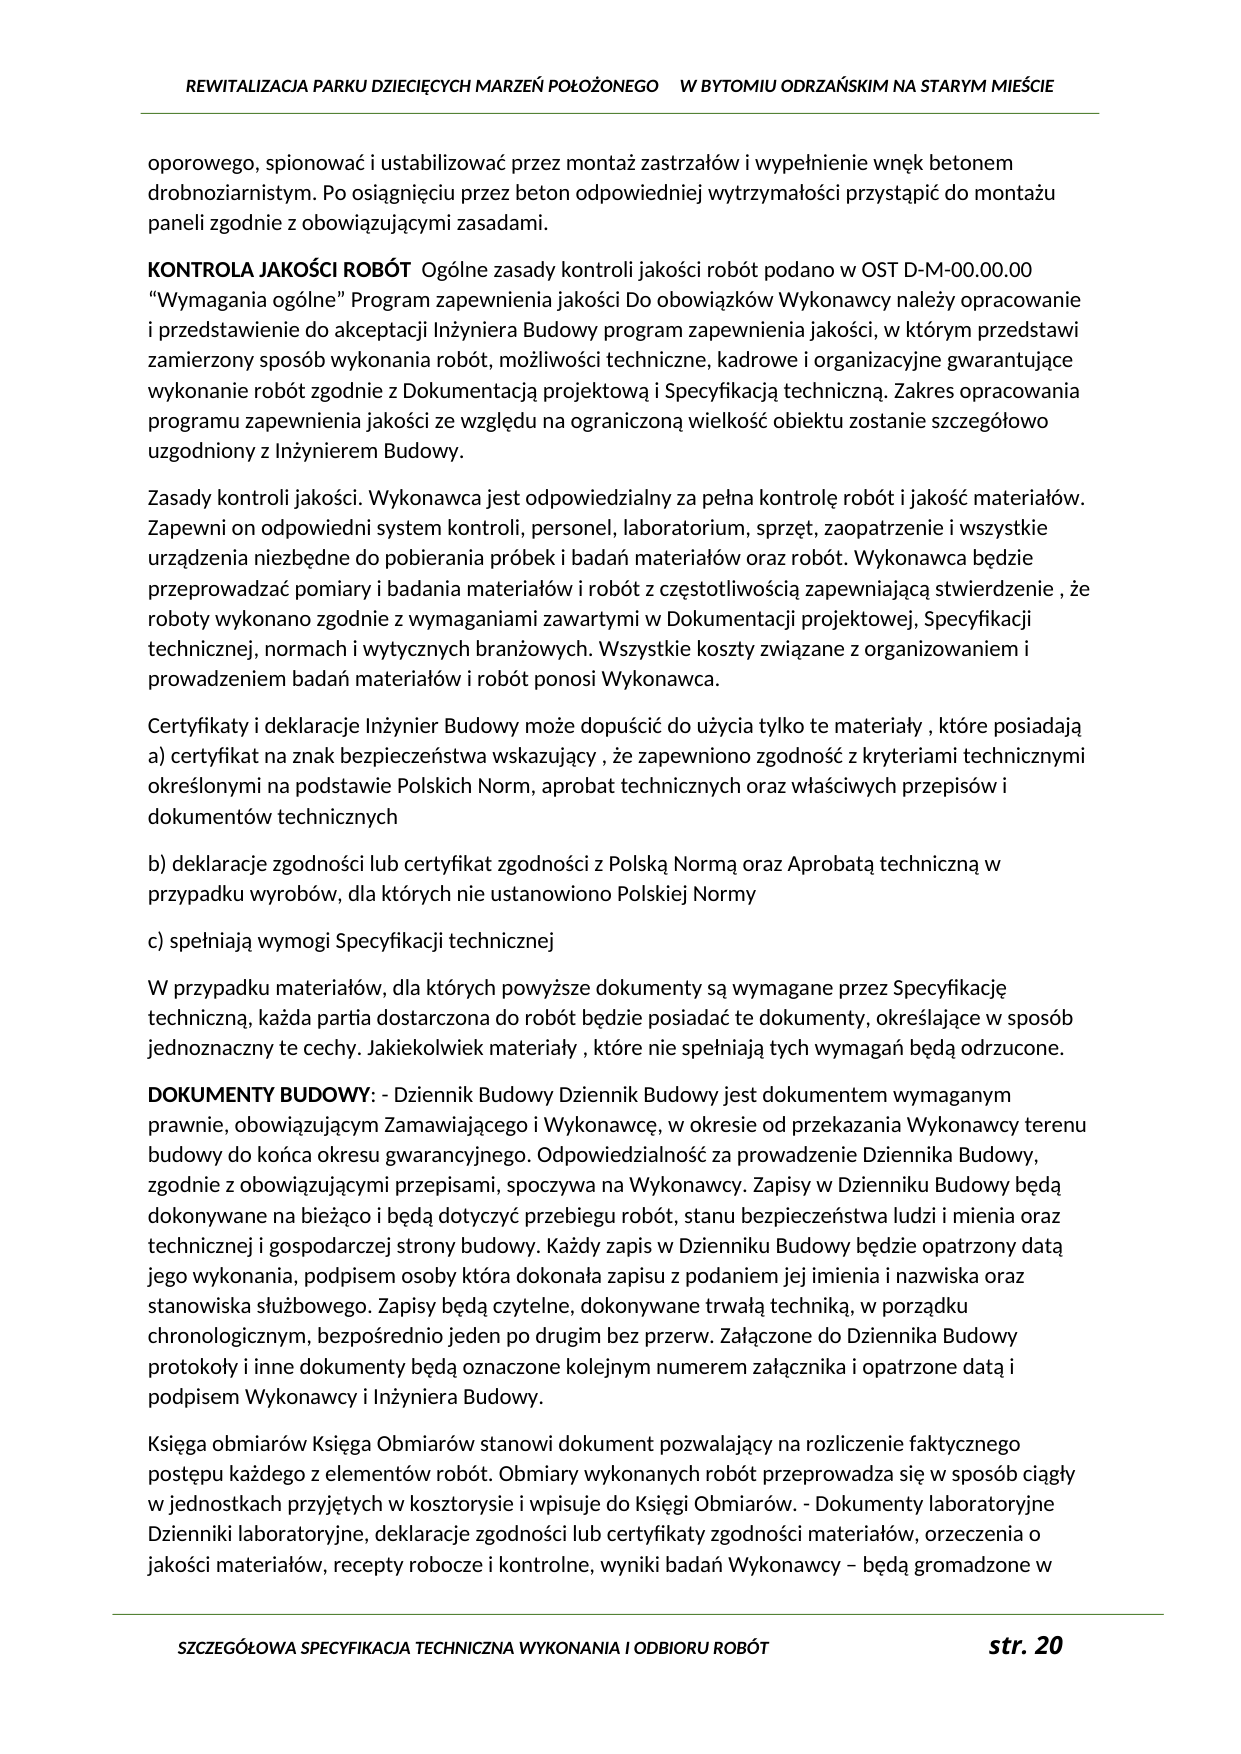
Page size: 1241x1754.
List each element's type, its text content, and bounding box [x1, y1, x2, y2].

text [148, 1429, 1093, 1578]
text DOKUMENTY BUDOWY: - Dziennik Budowy Dziennik Budowy jest dokumentem wymaganym prawnie, obowiązującym Zamawiającego i Wykonawcę, w okresie od przekazania Wykonawcy terenu budowy do końca okresu gwarancyjnego. Odpowiedzialność za prowadzenie Dziennika Budowy, zgodnie z obowiązującymi przepisami, spoczywa na Wykonawcy. Zapisy w Dzienniku Budowy będą dokonywane na bieżąco i będą dotyczyć przebiegu robót, stanu bezpieczeństwa ludzi i mienia oraz technicznej i gospodarczej strony budowy. Każdy zapis w Dzienniku Budowy będzie opatrzony datą jego wykonania, podpisem osoby która dokonała zapisu z podaniem jej imienia i nazwiska oraz stanowiska służbowego. Zapisy będą czytelne, dokonywane trwałą techniką, w porządku chronologicznym, bezpośrednio jeden po drugim bez przerw. Załączone do Dziennika Budowy protokoły i inne dokumenty będą oznaczone kolejnym numerem załącznika i opatrzone datą i podpisem Wykonawcy i Inżyniera Budowy. [148, 1080, 1093, 1410]
text Zasady kontroli jakości. Wykonawca jest odpowiedzialny za pełna kontrolę robót i jakość materiałów. Zapewni on odpowiedni system kontroli, personel, laboratorium, sprzęt, zaopatrzenie i wszystkie urządzenia niezbędne do pobierania próbek i badań materiałów oraz robót. Wykonawca będzie przeprowadzać pomiary i badania materiałów i robót z częstotliwością zapewniającą stwierdzenie , że roboty wykonano zgodnie z wymaganiami zawartymi w Dokumentacji projektowej, Specyfikacji technicznej, normach i wytycznych branżowych. Wszystkie koszty związane z organizowaniem i prowadzeniem badań materiałów i robót ponosi Wykonawca. [148, 483, 1093, 692]
text W przypadku materiałów, dla których powyższe dokumenty są wymagane przez Specyfikację techniczną, każda partia dostarczona do robót będzie posiadać te dokumenty, określające w sposób jednoznaczny te cechy. Jakiekolwiek materiały , które nie spełniają tych wymagań będą odrzucone. [148, 973, 1093, 1061]
text KONTROLA JAKOŚCI ROBÓT Ogólne zasady kontroli jakości robót podano w OST D-M-00.00.00 “Wymagania ogólne” Program zapewnienia jakości Do obowiązków Wykonawcy należy opracowanie i przedstawienie do akceptacji Inżyniera Budowy program zapewnienia jakości, w którym przedstawi zamierzony sposób wykonania robót, możliwości techniczne, kadrowe i organizacyjne gwarantujące wykonanie robót zgodnie z Dokumentacją projektową i Specyfikacją techniczną. Zakres opracowania programu zapewnienia jakości ze względu na ograniczoną wielkość obiektu zostanie szczegółowo uzgodniony z Inżynierem Budowy. [148, 255, 1093, 464]
text b) deklaracje zgodności lub certyfikat zgodności z Polską Normą oraz Aprobatą techniczną w przypadku wyrobów, dla których nie ustanowiono Polskiej Normy [148, 849, 1093, 907]
text c) spełniają wymogi Specyfikacji technicznej [148, 926, 1093, 954]
text Certyfikaty i deklaracje Inżynier Budowy może dopuścić do użycia tylko te materiały , które posiadają a) certyfikat na znak bezpieczeństwa wskazujący , że zapewniono zgodność z kryteriami technicznymi określonymi na podstawie Polskich Norm, aprobat technicznych oraz właściwych przepisów i dokumentów technicznych [148, 711, 1093, 830]
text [148, 148, 1093, 236]
